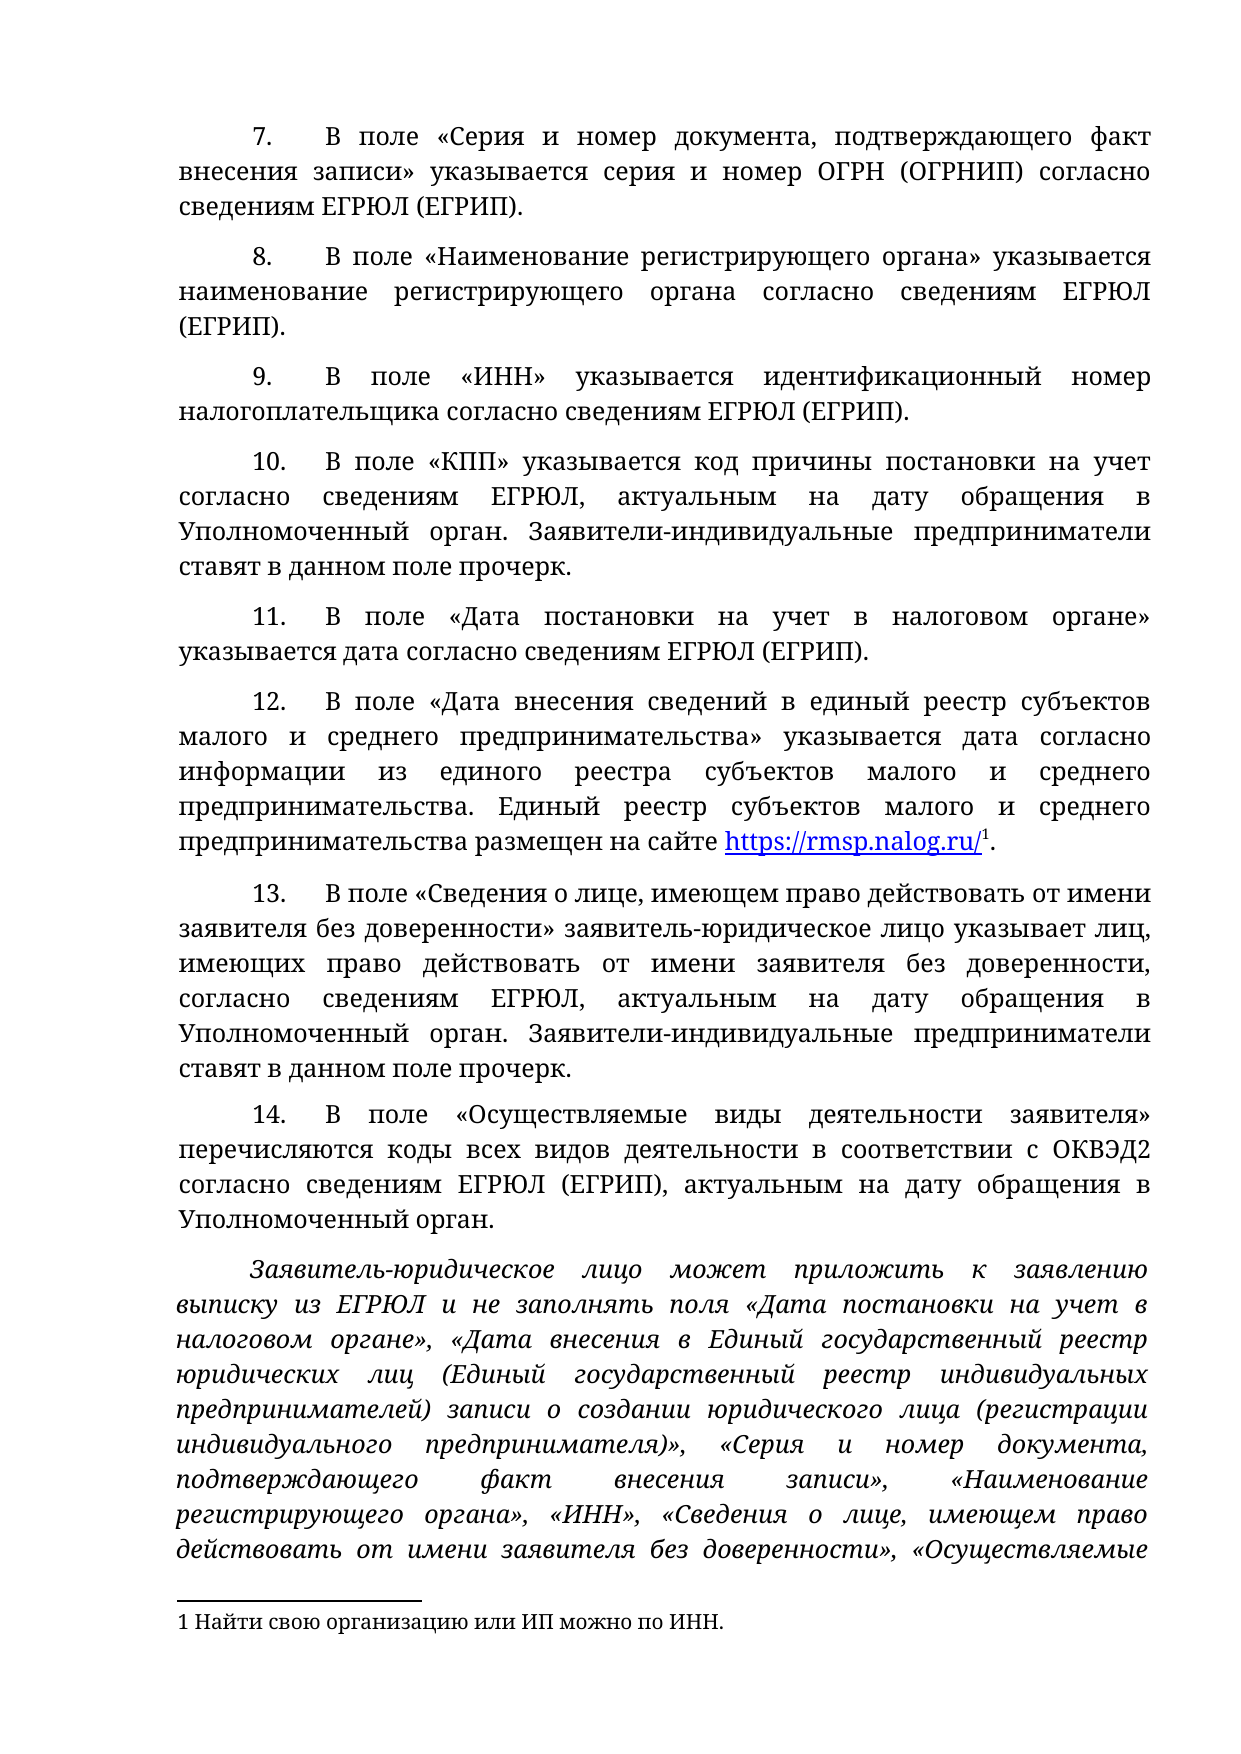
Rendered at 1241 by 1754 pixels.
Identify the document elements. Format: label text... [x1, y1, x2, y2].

list В поле «Серия и номер документа, подтверждающего факт внесения записи» указывается серия и номер ОГРН (ОГРНИП) согласно сведениям ЕГРЮЛ (ЕГРИП). [178, 118, 1152, 222]
list В поле «Дата внесения сведений в единый реестр субъектов малого и среднего предпринимательства» указывается дата согласно информации из единого реестра субъектов малого и среднего предпринимательства. Единый реестр субъектов малого и среднего предпринимательства размещен на сайте https://rmsp.nalog.ru/. [178, 684, 1152, 858]
list В поле «КПП» указывается код причины постановки на учет согласно сведениям ЕГРЮЛ, актуальным на дату обращения в Уполномоченный орган. Заявители-индивидуальные предприниматели ставят в данном поле прочерк. [178, 444, 1152, 583]
list В поле «Дата постановки на учет в налоговом органе» указывается дата согласно сведениям ЕГРЮЛ (ЕГРИП). [178, 599, 1152, 668]
list В поле «Осуществляемые виды деятельности заявителя» перечисляются коды всех видов деятельности в соответствии с ОКВЭД2 согласно сведениям ЕГРЮЛ (ЕГРИП), актуальным на дату обращения в Уполномоченный орган. [178, 1097, 1152, 1236]
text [176, 1252, 1152, 1566]
list В поле «Сведения о лице, имеющем право действовать от имени заявителя без доверенности» заявитель-юридическое лицо указывает лиц, имеющих право действовать от имени заявителя без доверенности, согласно сведениям ЕГРЮЛ, актуальным на дату обращения в Уполномоченный орган. Заявители-индивидуальные предприниматели ставят в данном поле прочерк. [178, 875, 1152, 1084]
list В поле «Наименование регистрирующего органа» указывается наименование регистрирующего органа согласно сведениям ЕГРЮЛ (ЕГРИП). [178, 238, 1152, 342]
list В поле «ИНН» указывается идентификационный номер налогоплательщика согласно сведениям ЕГРЮЛ (ЕГРИП). [178, 358, 1152, 427]
